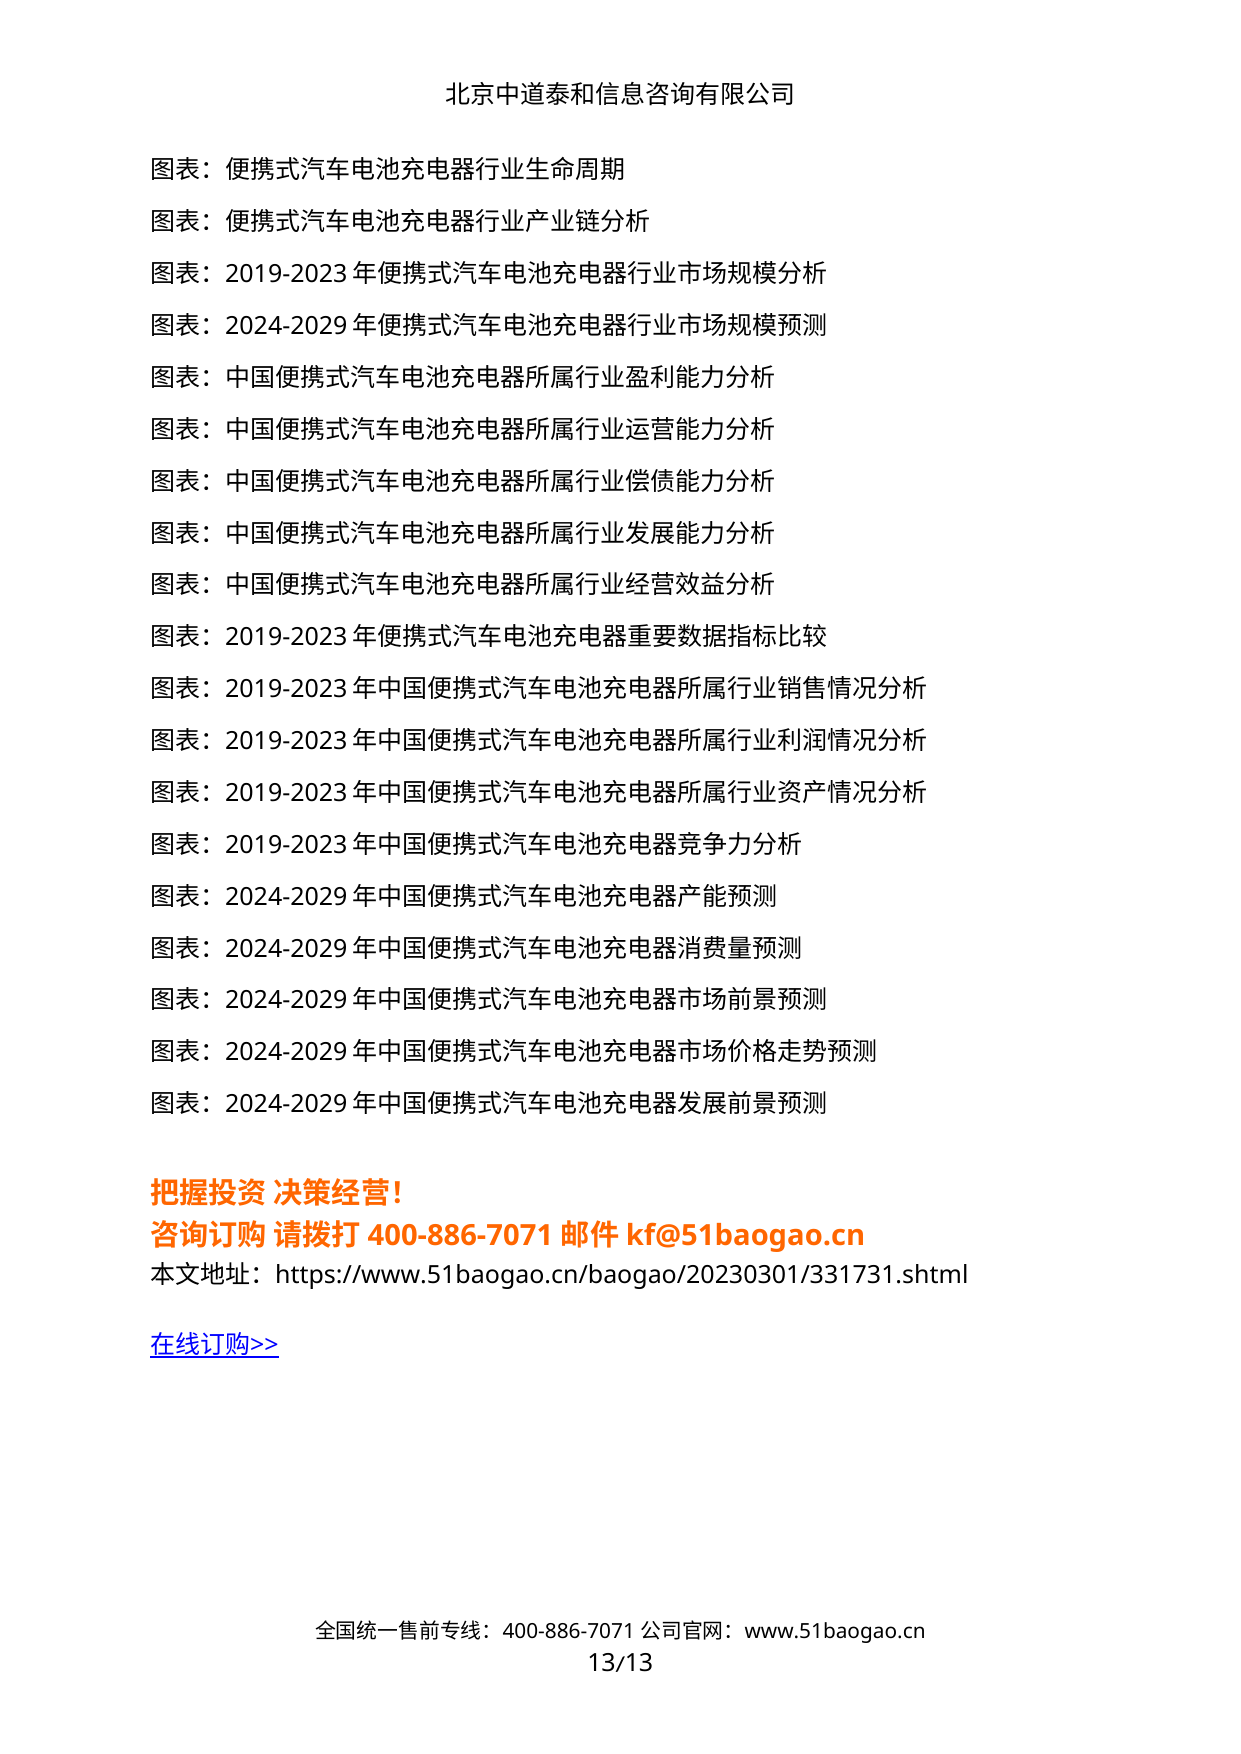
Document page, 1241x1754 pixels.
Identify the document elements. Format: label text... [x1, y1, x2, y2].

text 图表：2024-2029年便携式汽车电池充电器行业市场规模预测 [150, 306, 1090, 342]
text 图表：2019-2023年中国便携式汽车电池充电器竞争力分析 [150, 824, 1090, 861]
text 把握投资 决策经营！咨询订购 请拨打 400-886-7071 邮件 kf@51baogao.cn本文地址：https://www.51baogao.cn/baogao/20230301/331731.shtml [150, 1136, 1090, 1291]
text 图表：中国便携式汽车电池充电器所属行业偿债能力分析 [150, 461, 1090, 497]
text 图表：2024-2029年中国便携式汽车电池充电器市场前景预测 [150, 980, 1090, 1016]
text 图表：2024-2029年中国便携式汽车电池充电器发展前景预测 [150, 1084, 1090, 1120]
text 图表：2024-2029年中国便携式汽车电池充电器消费量预测 [150, 928, 1090, 964]
text 图表：2024-2029年中国便携式汽车电池充电器市场价格走势预测 [150, 1032, 1090, 1068]
text 图表：2019-2023年中国便携式汽车电池充电器所属行业销售情况分析 [150, 669, 1090, 705]
text 图表：便携式汽车电池充电器行业生命周期 [150, 150, 1090, 186]
text 在线订购>> [150, 1291, 1090, 1361]
text 图表：中国便携式汽车电池充电器所属行业经营效益分析 [150, 565, 1090, 601]
text 图表：2019-2023年便携式汽车电池充电器重要数据指标比较 [150, 617, 1090, 653]
text 图表：便携式汽车电池充电器行业产业链分析 [150, 202, 1090, 238]
text 图表：2019-2023年中国便携式汽车电池充电器所属行业利润情况分析 [150, 721, 1090, 757]
text 图表：中国便携式汽车电池充电器所属行业盈利能力分析 [150, 357, 1090, 394]
text 图表：中国便携式汽车电池充电器所属行业运营能力分析 [150, 409, 1090, 446]
text 图表：中国便携式汽车电池充电器所属行业发展能力分析 [150, 513, 1090, 549]
text 图表：2024-2029年中国便携式汽车电池充电器产能预测 [150, 876, 1090, 912]
text 图表：2019-2023年便携式汽车电池充电器行业市场规模分析 [150, 254, 1090, 290]
text 图表：2019-2023年中国便携式汽车电池充电器所属行业资产情况分析 [150, 772, 1090, 809]
